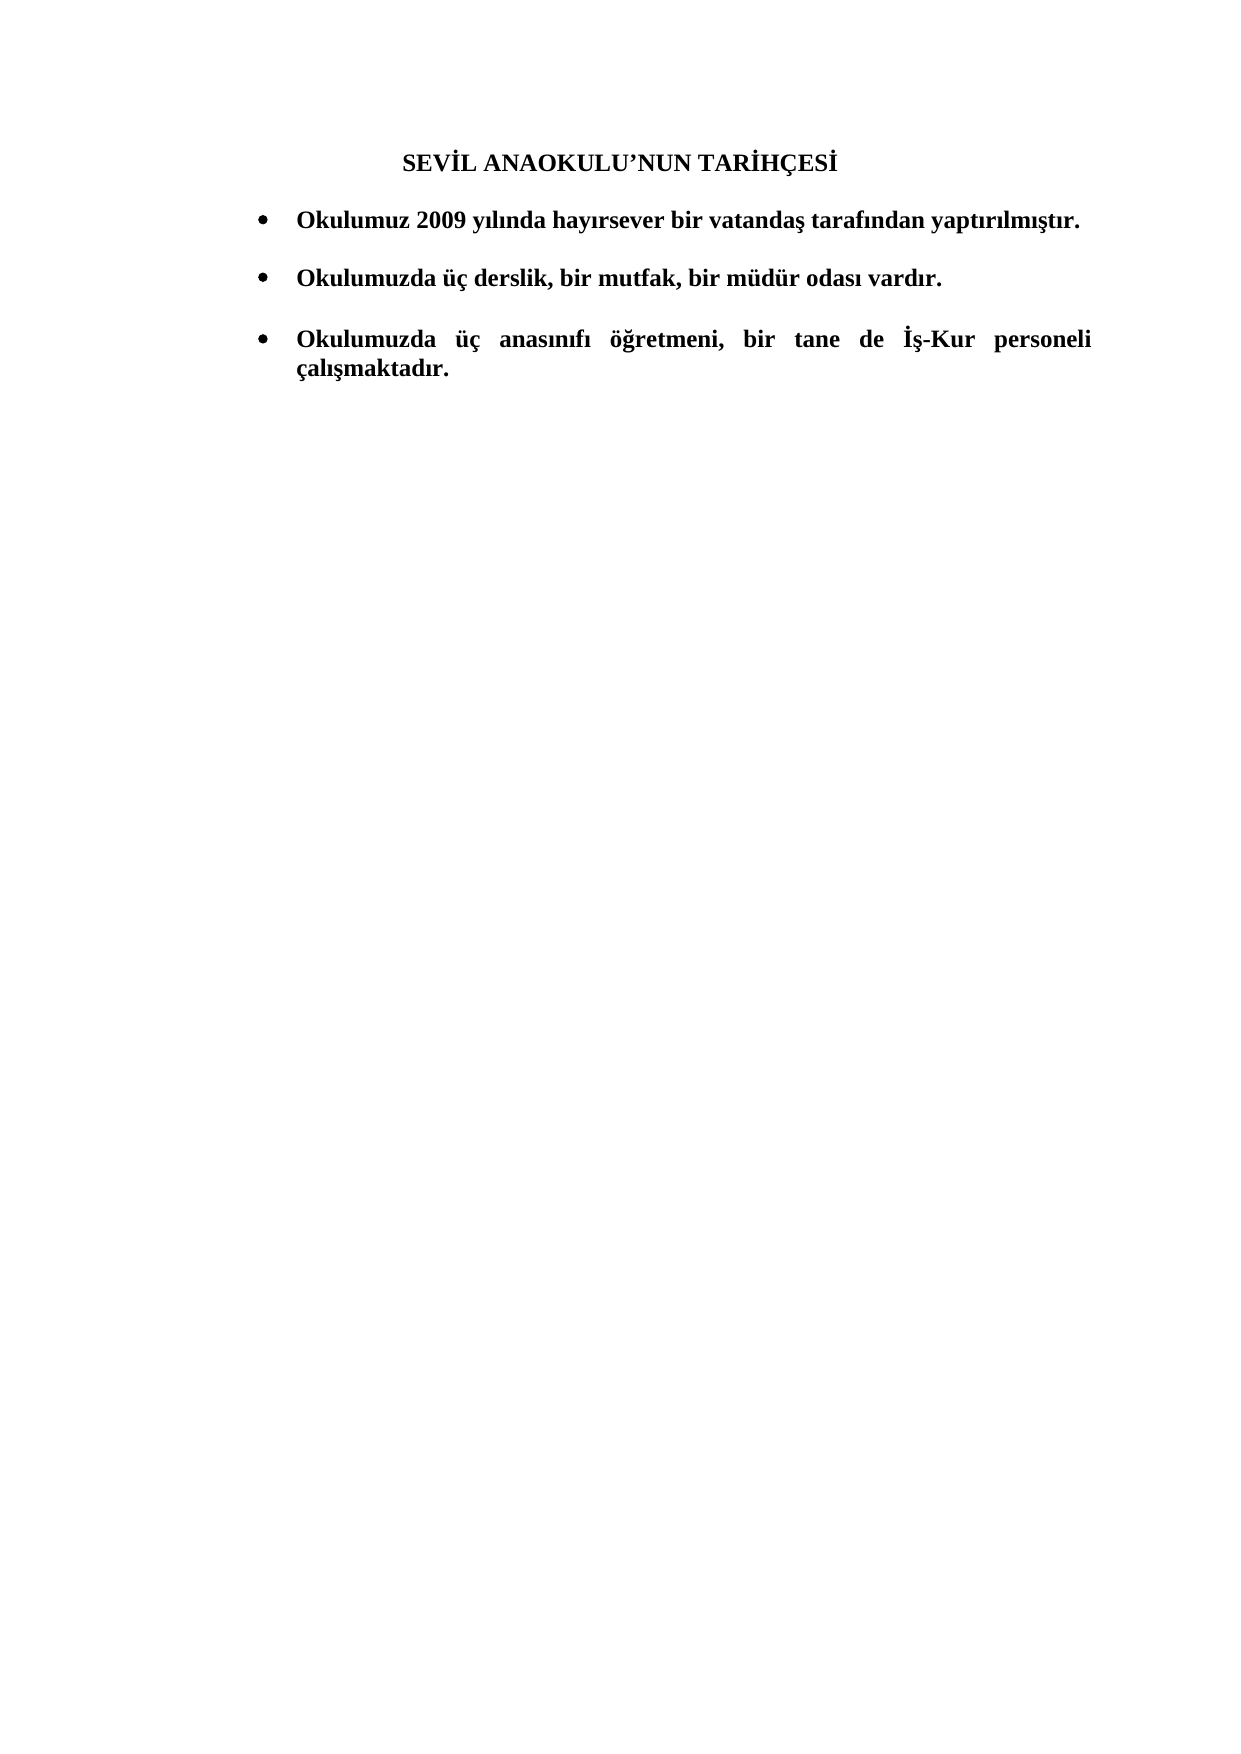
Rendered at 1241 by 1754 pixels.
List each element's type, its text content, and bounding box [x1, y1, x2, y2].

list Okulumuzda üç anasınıfı öğretmeni, bir tane de İş-Kur personeli çalışmaktadır. [258, 324, 1093, 382]
list Okulumuz 2009 yılında hayırsever bir vatandaş tarafından yaptırılmıştır. [258, 205, 1093, 234]
list Okulumuzda üç derslik, bir mutfak, bir müdür odası vardır. [258, 263, 1093, 291]
text SEVİL ANAOKULU’NUN TARİHÇESİ [148, 148, 1093, 176]
